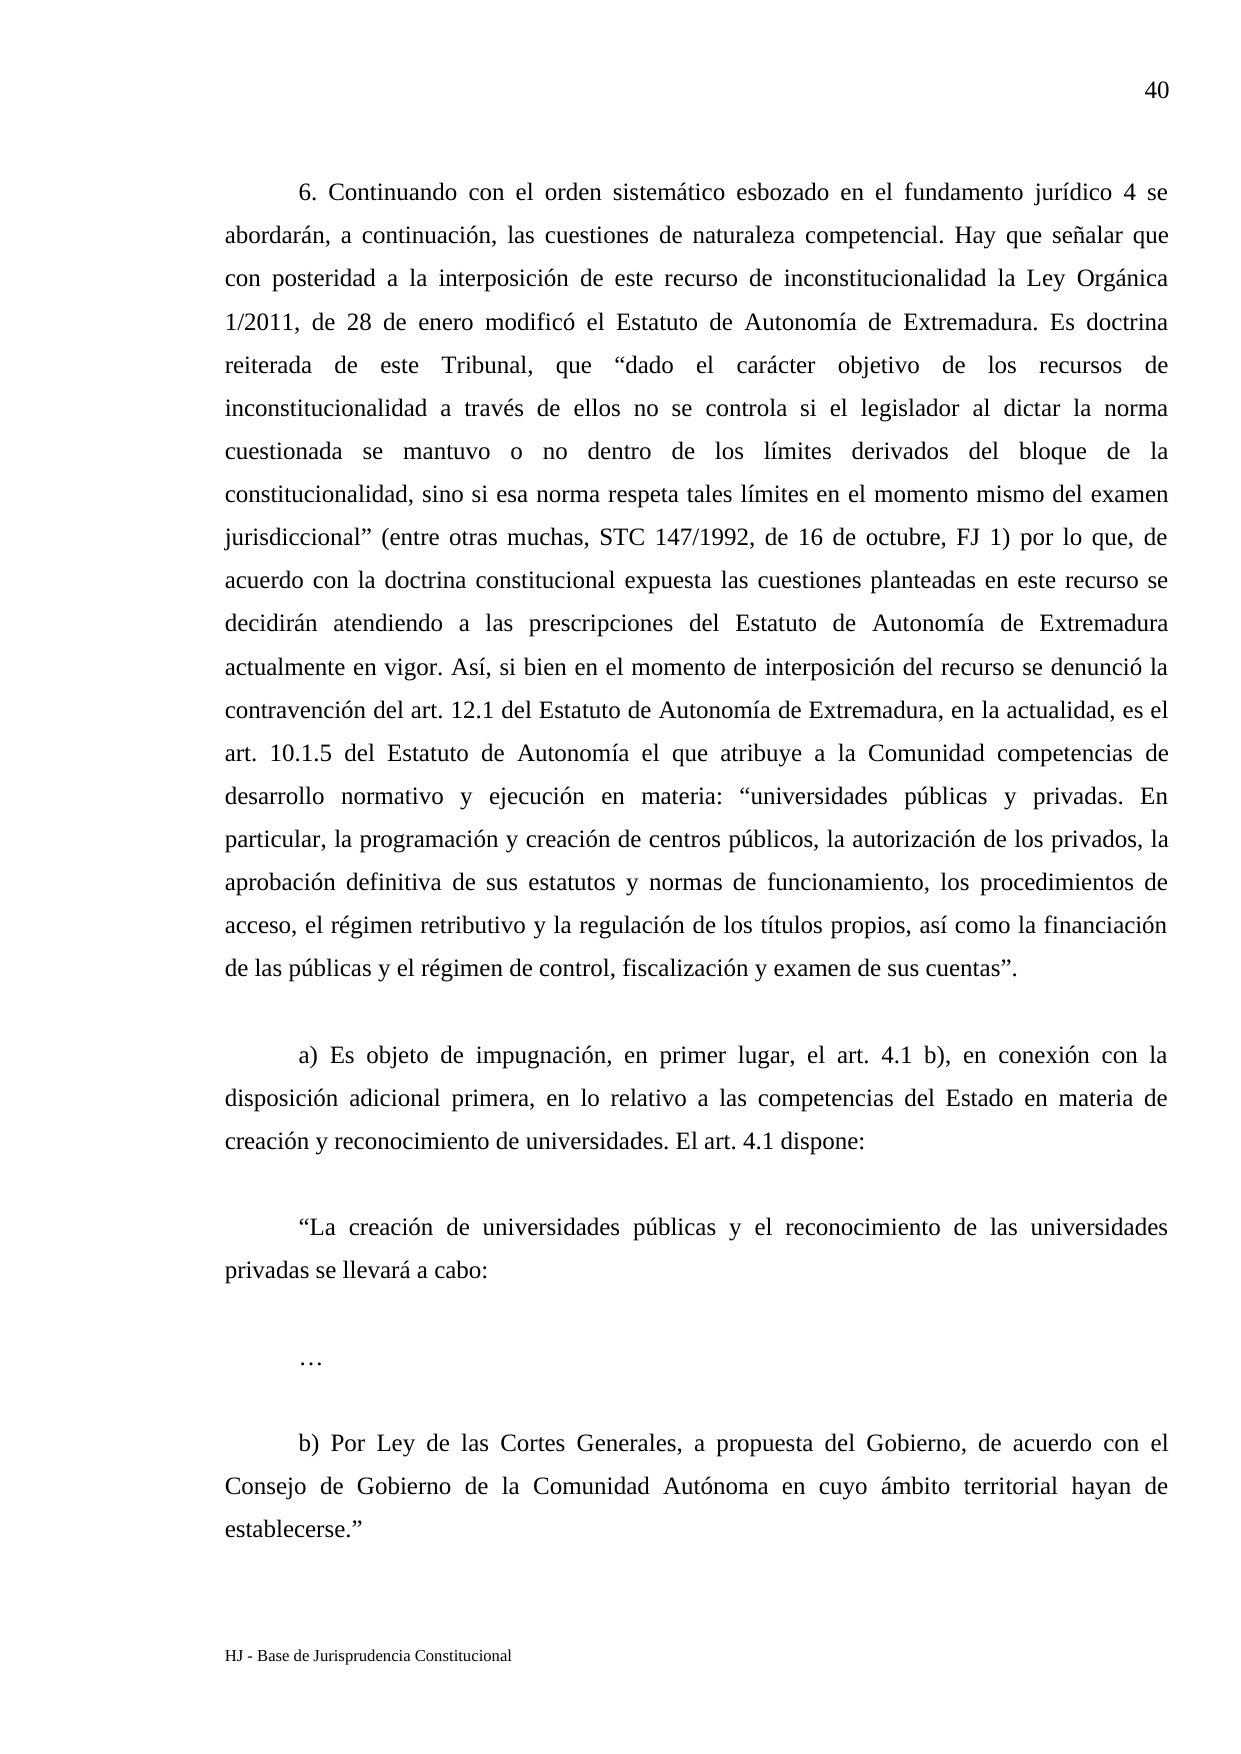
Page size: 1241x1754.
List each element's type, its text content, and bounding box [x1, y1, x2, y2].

text … [224, 1342, 1169, 1370]
text “La creación de universidades públicas y el reconocimiento de las universidades privadas se llevará a cabo: [224, 1212, 1169, 1284]
text 6. Continuando con el orden sistemático esbozado en el fundamento jurídico 4 se abordarán, a continuación, las cuestiones de naturaleza competencial. Hay que señalar que con posteridad a la interposición de este recurso de inconstitucionalidad la Ley Orgánica 1/2011, de 28 de enero modificó el Estatuto de Autonomía de Extremadura. Es doctrina reiterada de este Tribunal, que “dado el carácter objetivo de los recursos de inconstitucionalidad a través de ellos no se controla si el legislador al dictar la norma cuestionada se mantuvo o no dentro de los límites derivados del bloque de la constitucionalidad, sino si esa norma respeta tales límites en el momento mismo del examen jurisdiccional” (entre otras muchas, STC 147/1992, de 16 de octubre, FJ 1) por lo que, de acuerdo con la doctrina constitucional expuesta las cuestiones planteadas en este recurso se decidirán atendiendo a las prescripciones del Estatuto de Autonomía de Extremadura actualmente en vigor. Así, si bien en el momento de interposición del recurso se denunció la contravención del art. 12.1 del Estatuto de Autonomía de Extremadura, en la actualidad, es el art. 10.1.5 del Estatuto de Autonomía el que atribuye a la Comunidad competencias de desarrollo normativo y ejecución en materia: “universidades públicas y privadas. En particular, la programación y creación de centros públicos, la autorización de los privados, la aprobación definitiva de sus estatutos y normas de funcionamiento, los procedimientos de acceso, el régimen retributivo y la regulación de los títulos propios, así como la financiación de las públicas y el régimen de control, fiscalización y examen de sus cuentas”. [224, 177, 1169, 982]
text b) Por Ley de las Cortes Generales, a propuesta del Gobierno, de acuerdo con el Consejo de Gobierno de la Comunidad Autónoma en cuyo ámbito territorial hayan de establecerse.” [224, 1428, 1169, 1543]
text a) Es objeto de impugnación, en primer lugar, el art. 4.1 b), en conexión con la disposición adicional primera, en lo relativo a las competencias del Estado en materia de creación y reconocimiento de universidades. El art. 4.1 dispone: [224, 1040, 1169, 1155]
